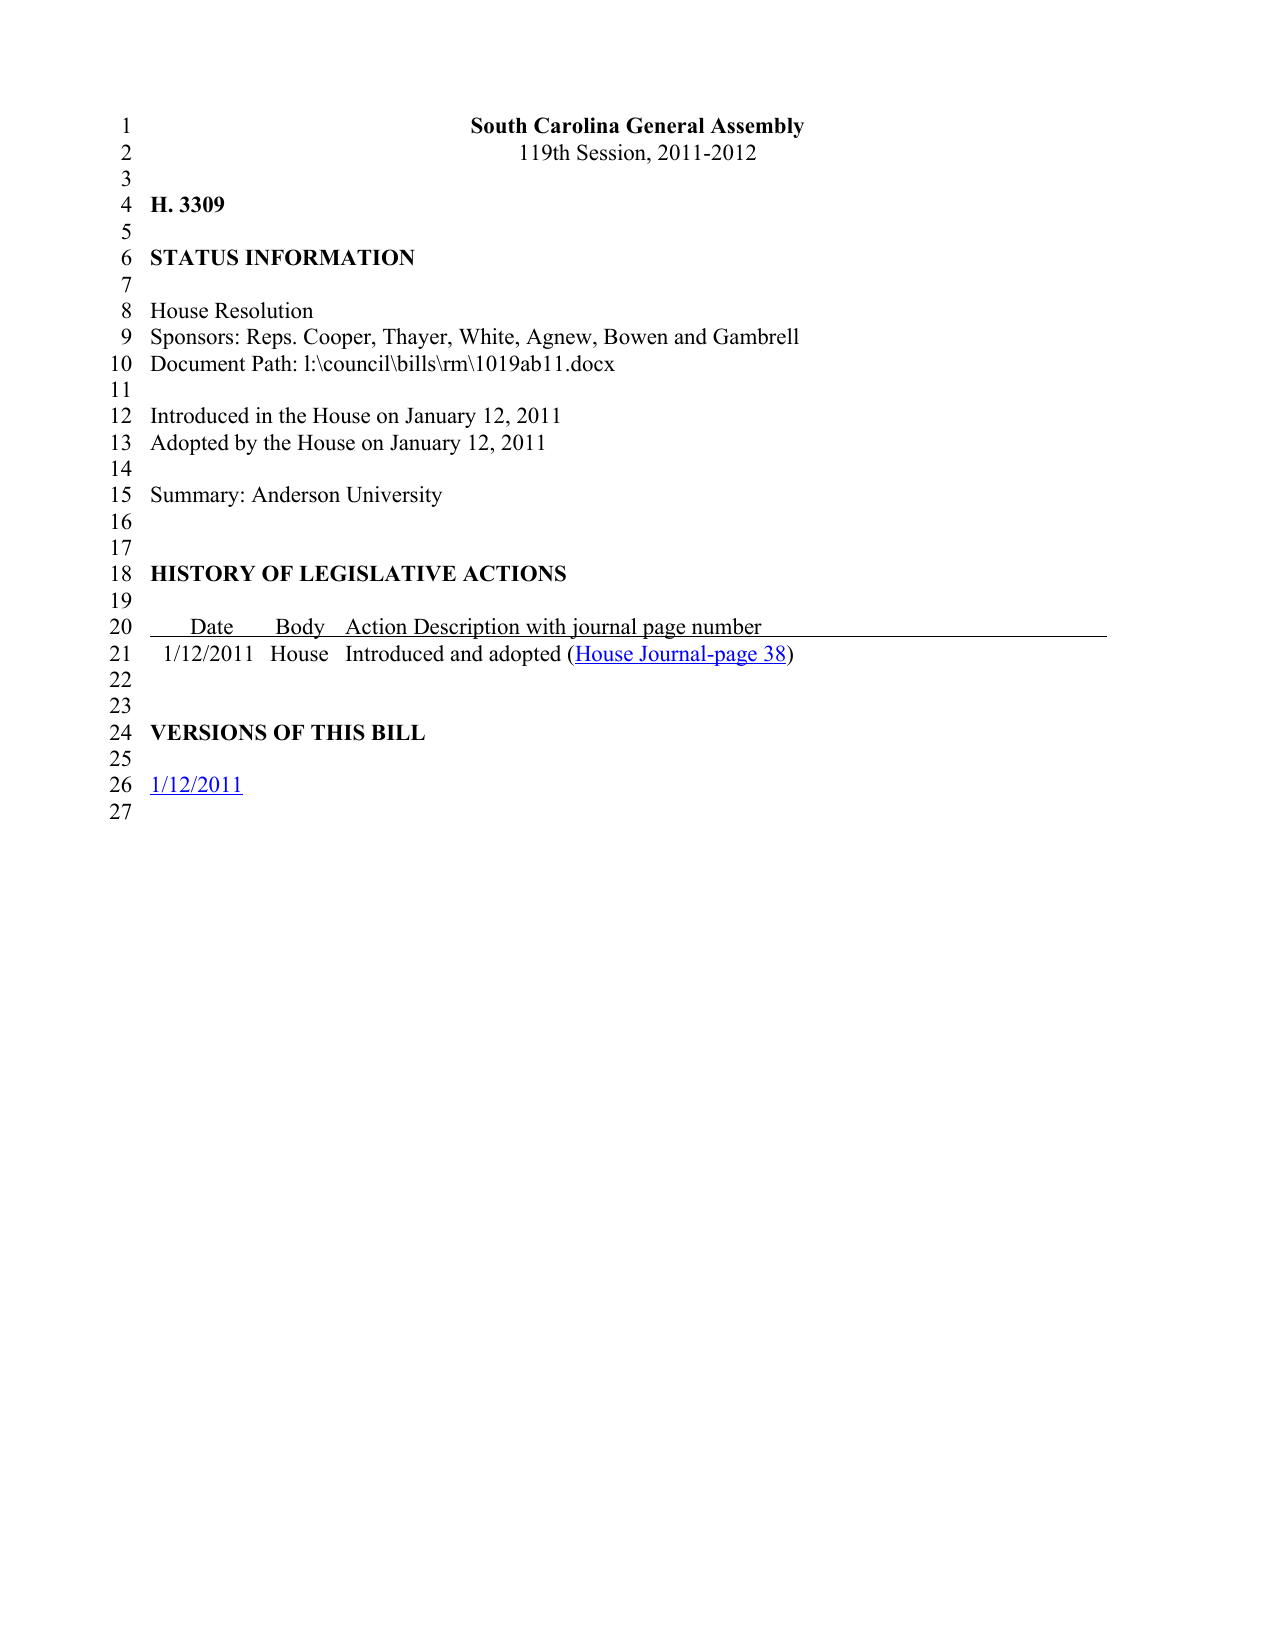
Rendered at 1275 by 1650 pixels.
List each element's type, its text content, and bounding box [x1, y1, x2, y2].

text 1/12/2011 House Introduced and adopted (House Journal-page 38) [150, 639, 1125, 666]
text 119th Session, 2011-2012 [150, 139, 1125, 165]
text Sponsors: Reps. Cooper, Thayer, White, Agnew, Bowen and Gambrell [150, 323, 1125, 350]
text HISTORY OF LEGISLATIVE ACTIONS [150, 561, 1125, 587]
text Summary: Anderson University [150, 481, 1125, 508]
text Date Body Action Description with journal page number [150, 613, 1125, 639]
text South Carolina General Assembly [150, 112, 1125, 139]
text Document Path: l:\council\bills\rm\1019ab11.docx [150, 350, 1125, 376]
text 1/12/2011 [150, 771, 1125, 798]
text VERSIONS OF THIS BILL [150, 719, 1125, 745]
text House Resolution [150, 297, 1125, 323]
text STATUS INFORMATION [150, 244, 1125, 271]
text Introduced in the House on January 12, 2011 [150, 402, 1125, 429]
text Adopted by the House on January 12, 2011 [150, 429, 1125, 455]
text H. 3309 [150, 192, 1125, 218]
